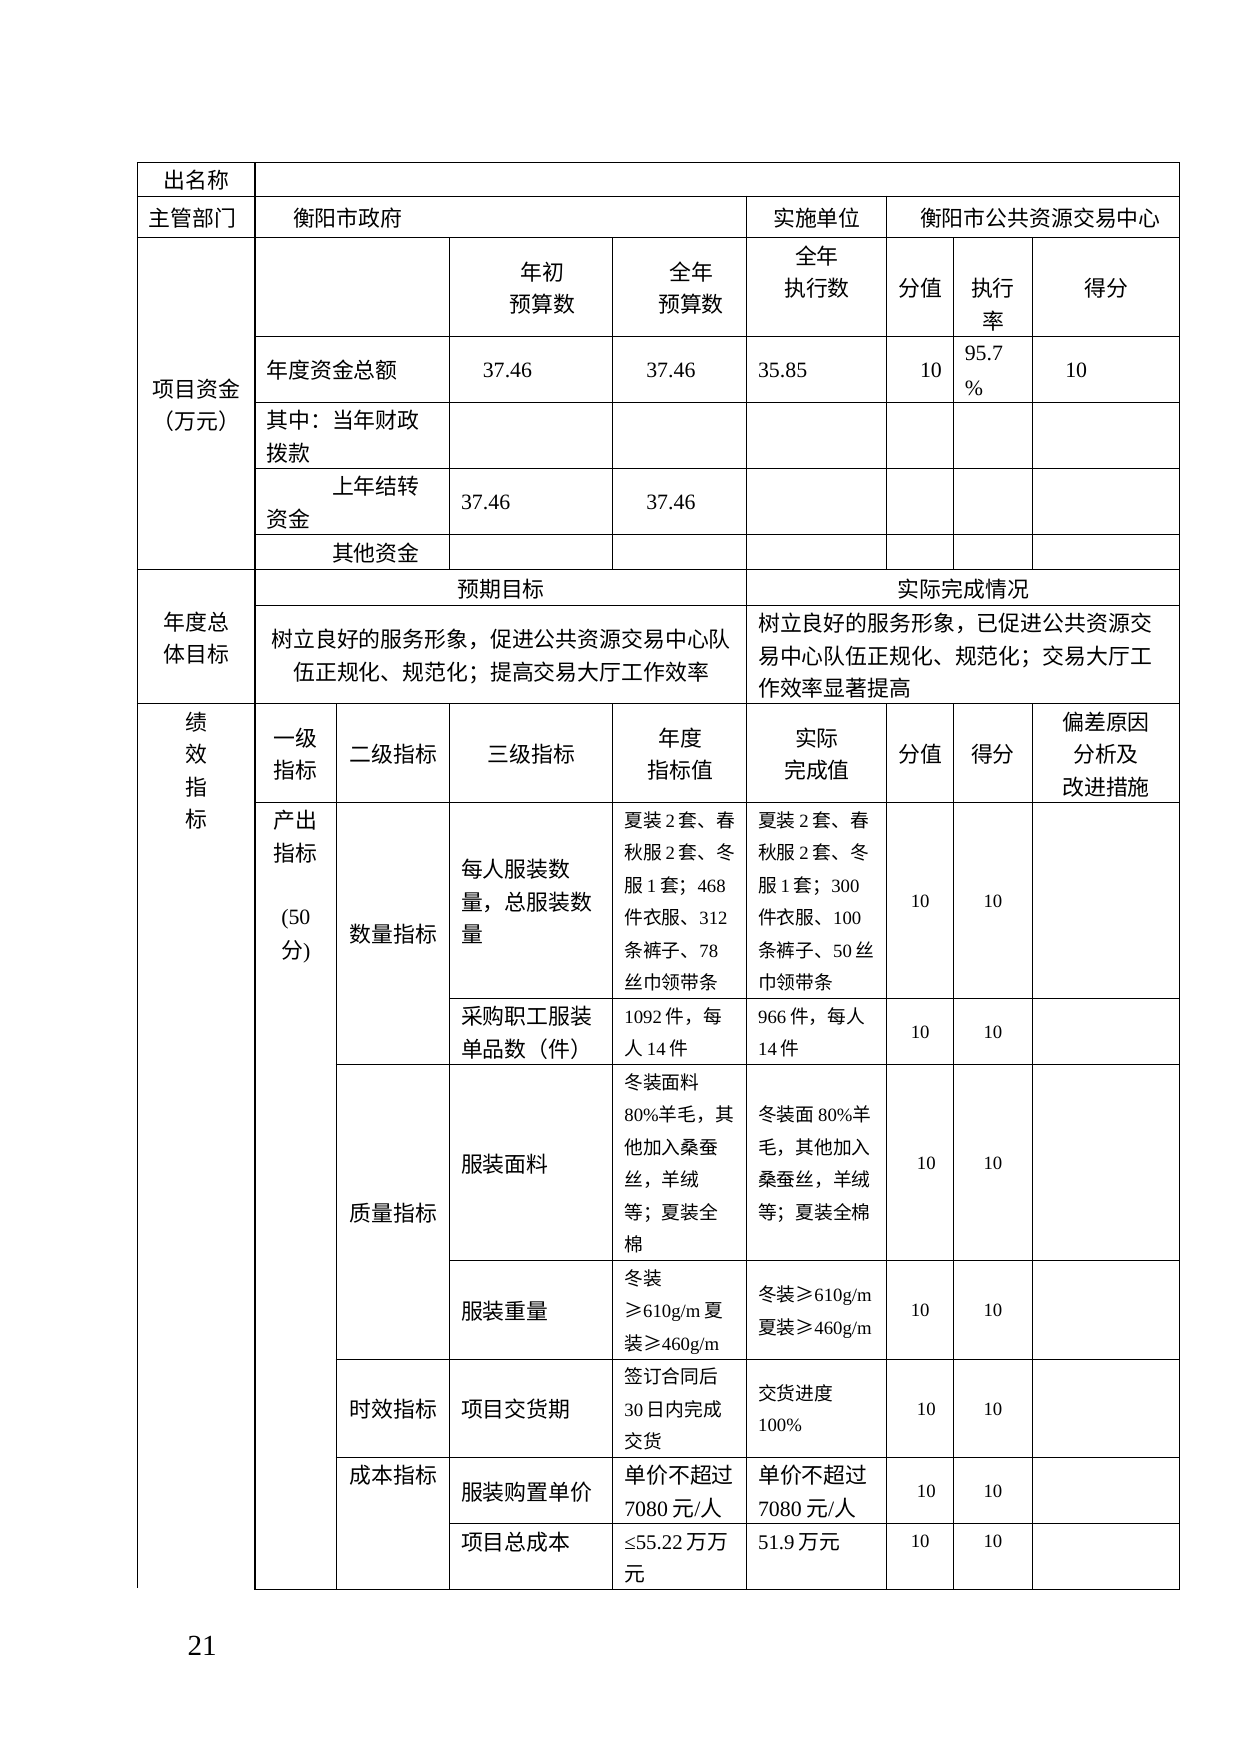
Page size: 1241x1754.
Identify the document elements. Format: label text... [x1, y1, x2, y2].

table_cell 单价不超过7080元/人 [747, 1458, 886, 1523]
table_cell 10 [887, 1360, 953, 1457]
table_cell 成本指标 [337, 1458, 449, 1589]
table_cell 绩 效 指 标 [138, 704, 254, 1589]
table_cell 10 [1033, 337, 1179, 402]
table_cell 10 [887, 337, 953, 402]
table_cell 年初 预算数 [450, 238, 612, 336]
table_cell [613, 535, 746, 569]
table_cell 中心职工服装购置 [256, 163, 1179, 196]
table_cell 10 [887, 1524, 953, 1589]
table_cell 10 [954, 1458, 1032, 1523]
table_cell 主管部门 [138, 197, 254, 237]
table_cell 三级指标 [450, 704, 612, 802]
table_cell 交货进度100% [747, 1360, 886, 1457]
table_cell 服装重量 [450, 1261, 612, 1358]
table_cell [1033, 803, 1179, 998]
table_cell 10 [954, 1065, 1032, 1260]
table_cell 树立良好的服务形象，已促进公共资源交易中心队伍正规化、规范化；交易大厅工作效率显著提高 [747, 606, 1179, 703]
table_cell 得分 [954, 704, 1032, 802]
table_cell 10 [887, 1261, 953, 1358]
table_cell [1033, 469, 1179, 534]
table_cell 服装购置单价 [450, 1458, 612, 1523]
table_cell [887, 469, 953, 534]
table_cell 51.9万元 [747, 1524, 886, 1589]
table_cell 夏装2套、春秋服2套、冬服1套；468件衣服、312条裤子、78丝巾领带条 [613, 803, 746, 998]
table_cell 37.46 [450, 469, 612, 534]
table_cell 每人服装数量，总服装数量 [450, 803, 612, 998]
table_cell [1033, 1458, 1179, 1523]
table_cell 质量指标 [337, 1065, 449, 1358]
table_cell 35.85 [747, 337, 886, 402]
table_cell 服装面料 [450, 1065, 612, 1260]
table_cell 项目交货期 [450, 1360, 612, 1457]
table_cell 采购职工服装单品数（件） [450, 999, 612, 1064]
table_cell 二级指标 [337, 704, 449, 802]
table_cell 全年 执行数 [747, 238, 886, 336]
table_cell 得分 [1033, 238, 1179, 336]
table_cell 偏差原因 分析及 改进措施 [1033, 704, 1179, 802]
table_cell 项目资金 （万元） [138, 238, 254, 569]
table_cell 全年 预算数 [613, 238, 746, 336]
table_cell [954, 535, 1032, 569]
table_cell 分值 [887, 704, 953, 802]
table_cell 一级指标 [256, 704, 336, 802]
table_cell 10 [887, 999, 953, 1064]
table_cell 数量指标 [337, 803, 449, 1064]
table_cell 37.46 [613, 337, 746, 402]
table_cell 37.46 [450, 337, 612, 402]
table_cell 项目支 出名称 [138, 163, 254, 196]
table_cell 预期目标 [256, 570, 746, 605]
table_cell [747, 469, 886, 534]
table_cell 实际完成情况 [747, 570, 1179, 605]
table_cell [887, 403, 953, 468]
table_cell 37.46 [613, 469, 746, 534]
table_cell 年度 指标值 [613, 704, 746, 802]
table_cell [1033, 403, 1179, 468]
table_cell [1033, 999, 1179, 1064]
table_cell [747, 403, 886, 468]
table_cell 10 [887, 1458, 953, 1523]
table_cell [450, 403, 612, 468]
table_cell ≤55.22万万元 [613, 1524, 746, 1589]
table_cell [1033, 1261, 1179, 1358]
table_cell [1033, 1360, 1179, 1457]
table_cell 10 [954, 1360, 1032, 1457]
table_cell 冬装面料80%羊毛，其他加入桑蚕丝，羊绒等；夏装全棉 [613, 1065, 746, 1260]
table_cell 衡阳市政府 [256, 197, 746, 237]
table_cell 实施单位 [747, 197, 886, 237]
table_cell 10 [887, 803, 953, 998]
table_cell 966件，每人14件 [747, 999, 886, 1064]
table_cell 其中：当年财政拨款 [256, 403, 449, 468]
table_cell 项目总成本 [450, 1524, 612, 1589]
table_cell 其他资金 [256, 535, 449, 569]
table_cell 年度资金总额 [256, 337, 449, 402]
table_cell [1033, 1065, 1179, 1260]
table_cell [1033, 1524, 1179, 1589]
table_cell 10 [887, 1065, 953, 1260]
table_cell [450, 535, 612, 569]
table_cell 夏装2套、春秋服2套、冬服1套；300件衣服、100条裤子、50丝巾领带条 [747, 803, 886, 998]
table_cell 10 [954, 803, 1032, 998]
table_cell [954, 403, 1032, 468]
table_cell 10 [954, 1524, 1032, 1589]
table_cell 冬装面80%羊毛，其他加入桑蚕丝，羊绒等；夏装全棉 [747, 1065, 886, 1260]
table_cell 10 [954, 999, 1032, 1064]
table_cell 衡阳市公共资源交易中心 [887, 197, 1179, 237]
table_cell 上年结转资金 [256, 469, 449, 534]
table_cell [256, 238, 449, 336]
table_cell 分值 [887, 238, 953, 336]
table_cell [954, 469, 1032, 534]
table_cell 年度总 体目标 [138, 570, 254, 703]
table_cell 1092件，每人14件 [613, 999, 746, 1064]
table_cell 10 [954, 1261, 1032, 1358]
table_cell [613, 403, 746, 468]
table_cell [1033, 535, 1179, 569]
table_cell [747, 535, 886, 569]
table_cell 实际 完成值 [747, 704, 886, 802]
table_cell 冬装≥610g/m夏装≥460g/m [747, 1261, 886, 1358]
table_cell 单价不超过7080元/人 [613, 1458, 746, 1523]
table_cell 签订合同后30日内完成交货 [613, 1360, 746, 1457]
table_cell 95.7% [954, 337, 1032, 402]
table_cell 冬装≥610g/m夏装≥460g/m [613, 1261, 746, 1358]
table_cell 执行率 [954, 238, 1032, 336]
table_cell [887, 535, 953, 569]
table_cell 时效指标 [337, 1360, 449, 1457]
table_cell 产出 指标 (50分) [256, 803, 336, 1589]
table_cell 树立良好的服务形象，促进公共资源交易中心队伍正规化、规范化；提高交易大厅工作效率 [256, 606, 746, 703]
